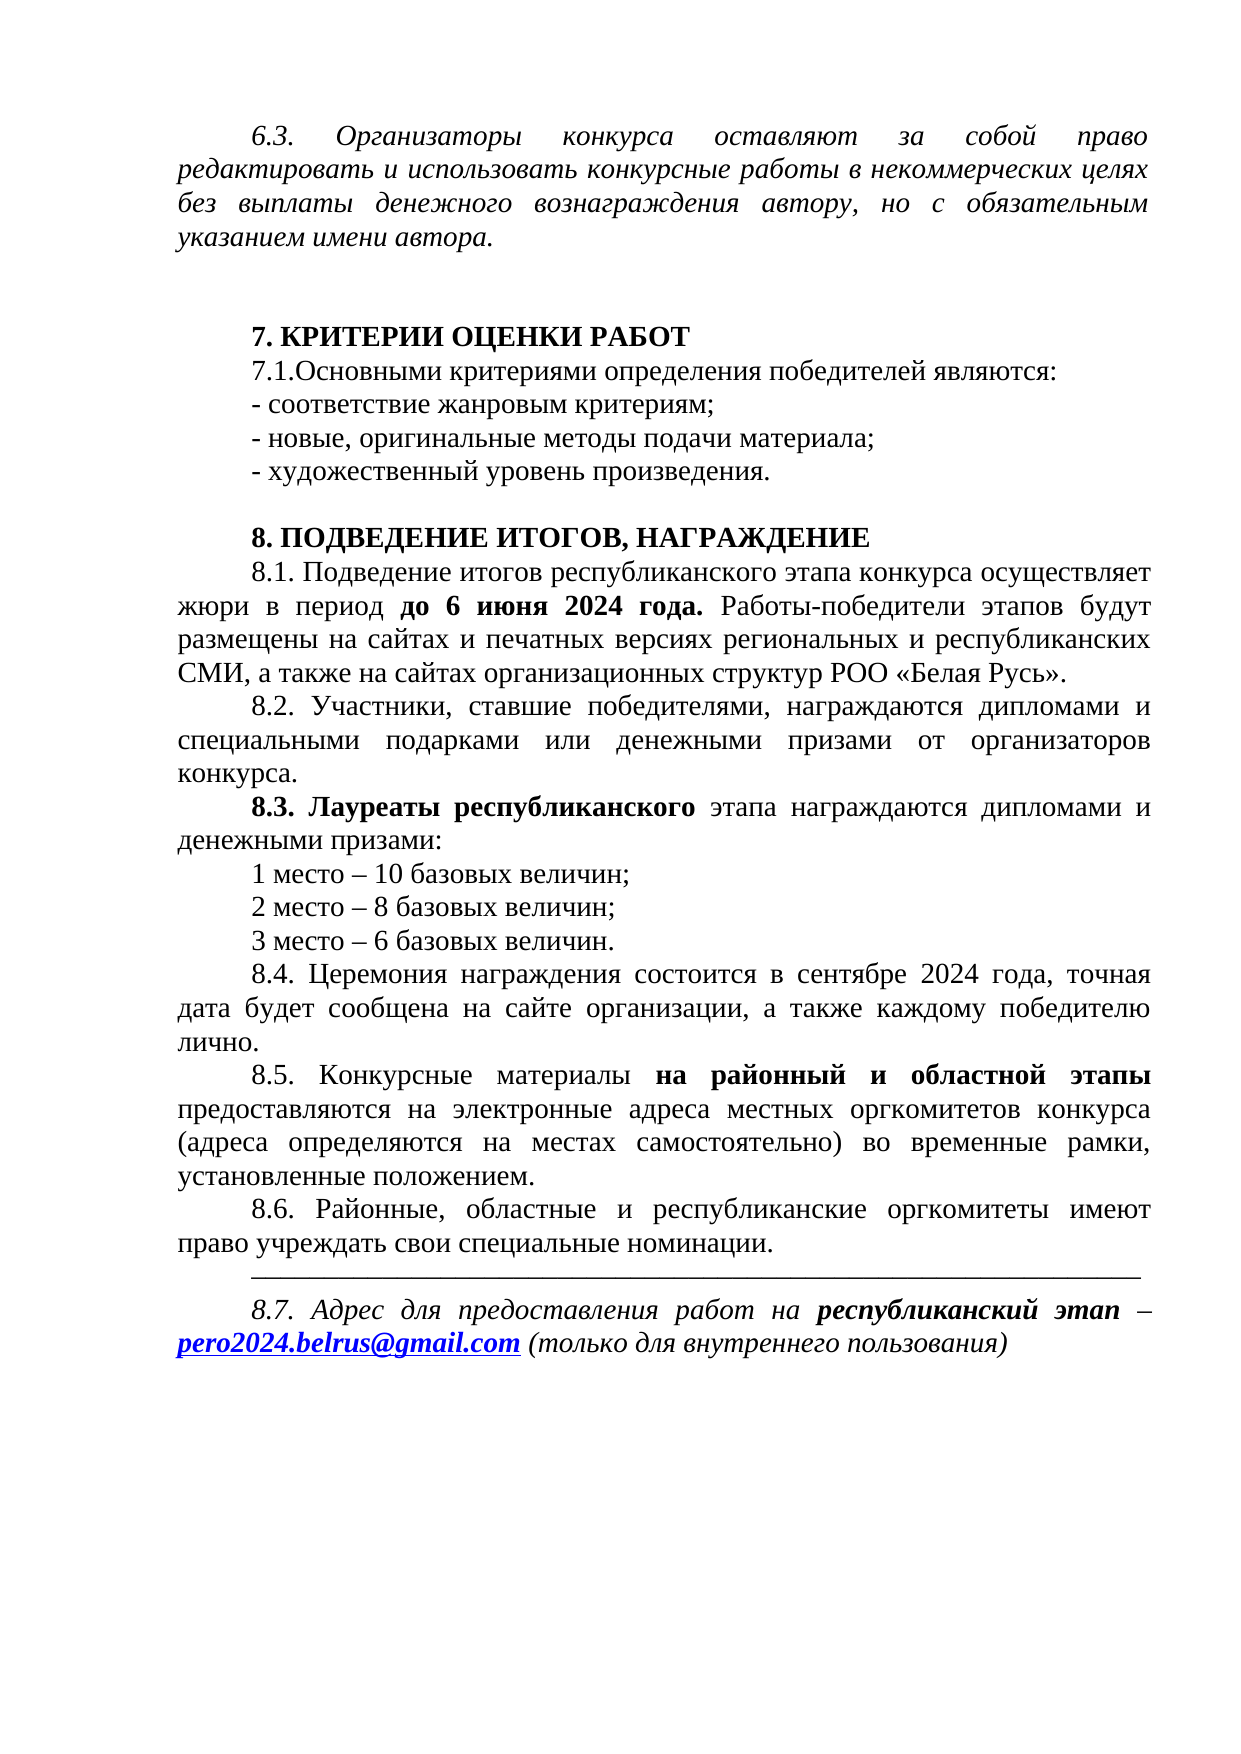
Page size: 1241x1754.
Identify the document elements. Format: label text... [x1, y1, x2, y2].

text 7.1.Основными критериями определения победителей являются: [177, 353, 1152, 386]
text ––––––––––––––––––––––––––––––––––––––––––––––––––––––––––––– [177, 1258, 1152, 1292]
text - художественный уровень произведения. [177, 453, 1152, 487]
text 1 место – 10 базовых величин; [177, 856, 1152, 889]
text 6.3. Организаторы конкурса оставляют за собой право редактировать и использовать конкурсные работы в некоммерческих целях без выплаты денежного вознаграждения автору, но с обязательным указанием имени автора. [177, 118, 1152, 252]
text 8.3. Лауреаты республиканского этапа награждаются дипломами и денежными призами: [177, 789, 1152, 856]
text 3 место – 6 базовых величин. [177, 923, 1152, 957]
text 8.5. Конкурсные материалы на районный и областной этапы предоставляются на электронные адреса местных оргкомитетов конкурса (адреса определяются на местах самостоятельно) во временные рамки, установленные положением. [177, 1057, 1152, 1191]
text 8.2. Участники, ставшие победителями, награждаются дипломами и специальными подарками или денежными призами от организаторов конкурса. [177, 688, 1152, 789]
text - новые, оригинальные методы подачи материала; [177, 420, 1152, 453]
text 2 место – 8 базовых величин; [177, 889, 1152, 923]
text 8.6. Районные, областные и республиканские оргкомитеты имеют право учреждать свои специальные номинации. [177, 1191, 1152, 1258]
text 8.7. Адрес для предоставления работ на республиканский этап –pero2024.belrus@gmail.com (только для внутреннего пользования) [177, 1292, 1152, 1359]
text 7. КРИТЕРИИ ОЦЕНКИ РАБОТ [177, 319, 1152, 353]
text 8.1. Подведение итогов республиканского этапа конкурса осуществляет жюри в период до 6 июня 2024 года. Работы-победители этапов будут размещены на сайтах и печатных версиях региональных и республиканских СМИ, а также на сайтах организационных структур РОО «Белая Русь». [177, 554, 1152, 688]
text 8.4. Церемония награждения состоится в сентябре 2024 года, точная дата будет сообщена на сайте организации, а также каждому победителю лично. [177, 957, 1152, 1057]
text 8. ПОДВЕДЕНИЕ ИТОГОВ, НАГРАЖДЕНИЕ [177, 521, 1152, 554]
text - соответствие жанровым критериям; [177, 386, 1152, 420]
